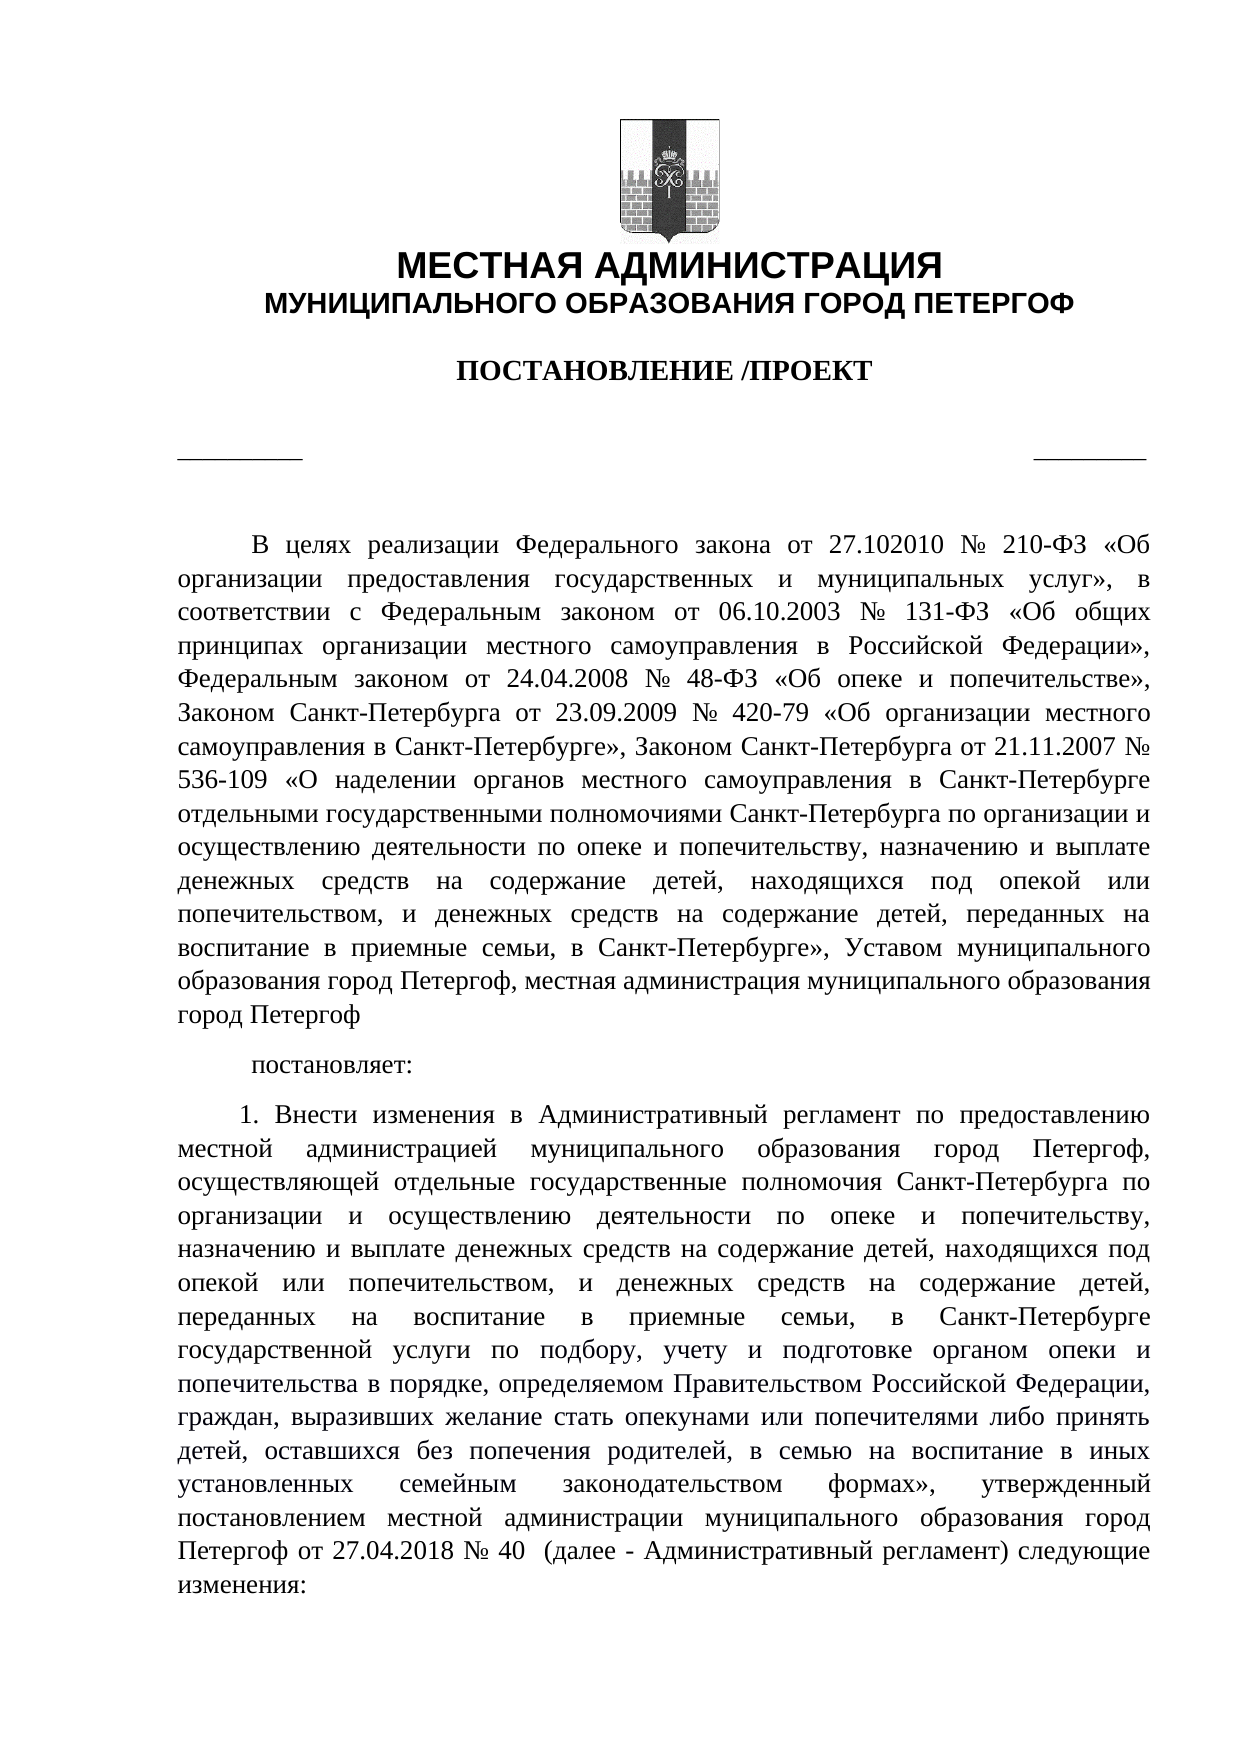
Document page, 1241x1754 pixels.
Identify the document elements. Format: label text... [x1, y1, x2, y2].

subtitle МУНИЦИПАЛЬНОГО ОБРАЗОВАНИЯ ГОРОД ПЕТЕРГОФ [177, 286, 1162, 320]
text В целях реализации Федерального закона от 27.102010 № 210-ФЗ «Об организации предоставления государственных и муниципальных услуг», в соответствии с Федеральным законом от 06.10.2003 № 131-ФЗ «Об общих принципах организации местного самоуправления в Российской Федерации», Федеральным законом от 24.04.2008 № 48-ФЗ «Об опеке и попечительстве», Законом Санкт-Петербурга от 23.09.2009 № 420-79 «Об организации местного самоуправления в Санкт-Петербурге», Законом Санкт-Петербурга от 21.11.2007 № 536-109 «О наделении органов местного самоуправления в Санкт-Петербурге отдельными государственными полномочиями Санкт-Петербурга по организации и осуществлению деятельности по опеке и попечительству, назначению и выплате денежных средств на содержание детей, находящихся под опекой или попечительством, и денежных средств на содержание детей, переданных на воспитание в приемные семьи, в Санкт-Петербурге», Уставом муниципального образования город Петергоф, местная администрация муниципального образования город Петергоф [177, 528, 1152, 1029]
text постановляет: [177, 1048, 1152, 1079]
subtitle ПОСТАНОВЛЕНИЕ /проект [177, 353, 1152, 387]
picture [619, 118, 720, 244]
text 1. Внести изменения в Административный регламент по предоставлению местной администрацией муниципального образования город Петергоф, осуществляющей отдельные государственные полномочия Санкт-Петербурга по организации и осуществлению деятельности по опеке и попечительству, назначению и выплате денежных средств на содержание детей, находящихся под опекой или попечительством, и денежных средств на содержание детей, переданных на воспитание в приемные семьи, в Санкт-Петербурге государственной услуги по подбору, учету и подготовке органом опеки и попечительства в порядке, определяемом Правительством Российской Федерации, граждан, выразивших желание стать опекунами или попечителями либо принять детей, оставшихся без попечения родителей, в семью на воспитание в иных установленных семейным законодательством формах», утвержденный постановлением местной администрации муниципального образования город Петергоф от 27.04.2018 № 40 (далее - Административный регламент) следующие изменения: [177, 1098, 1152, 1599]
text __________ _________ [177, 434, 1152, 462]
subtitle местная Администрация [177, 243, 1162, 286]
